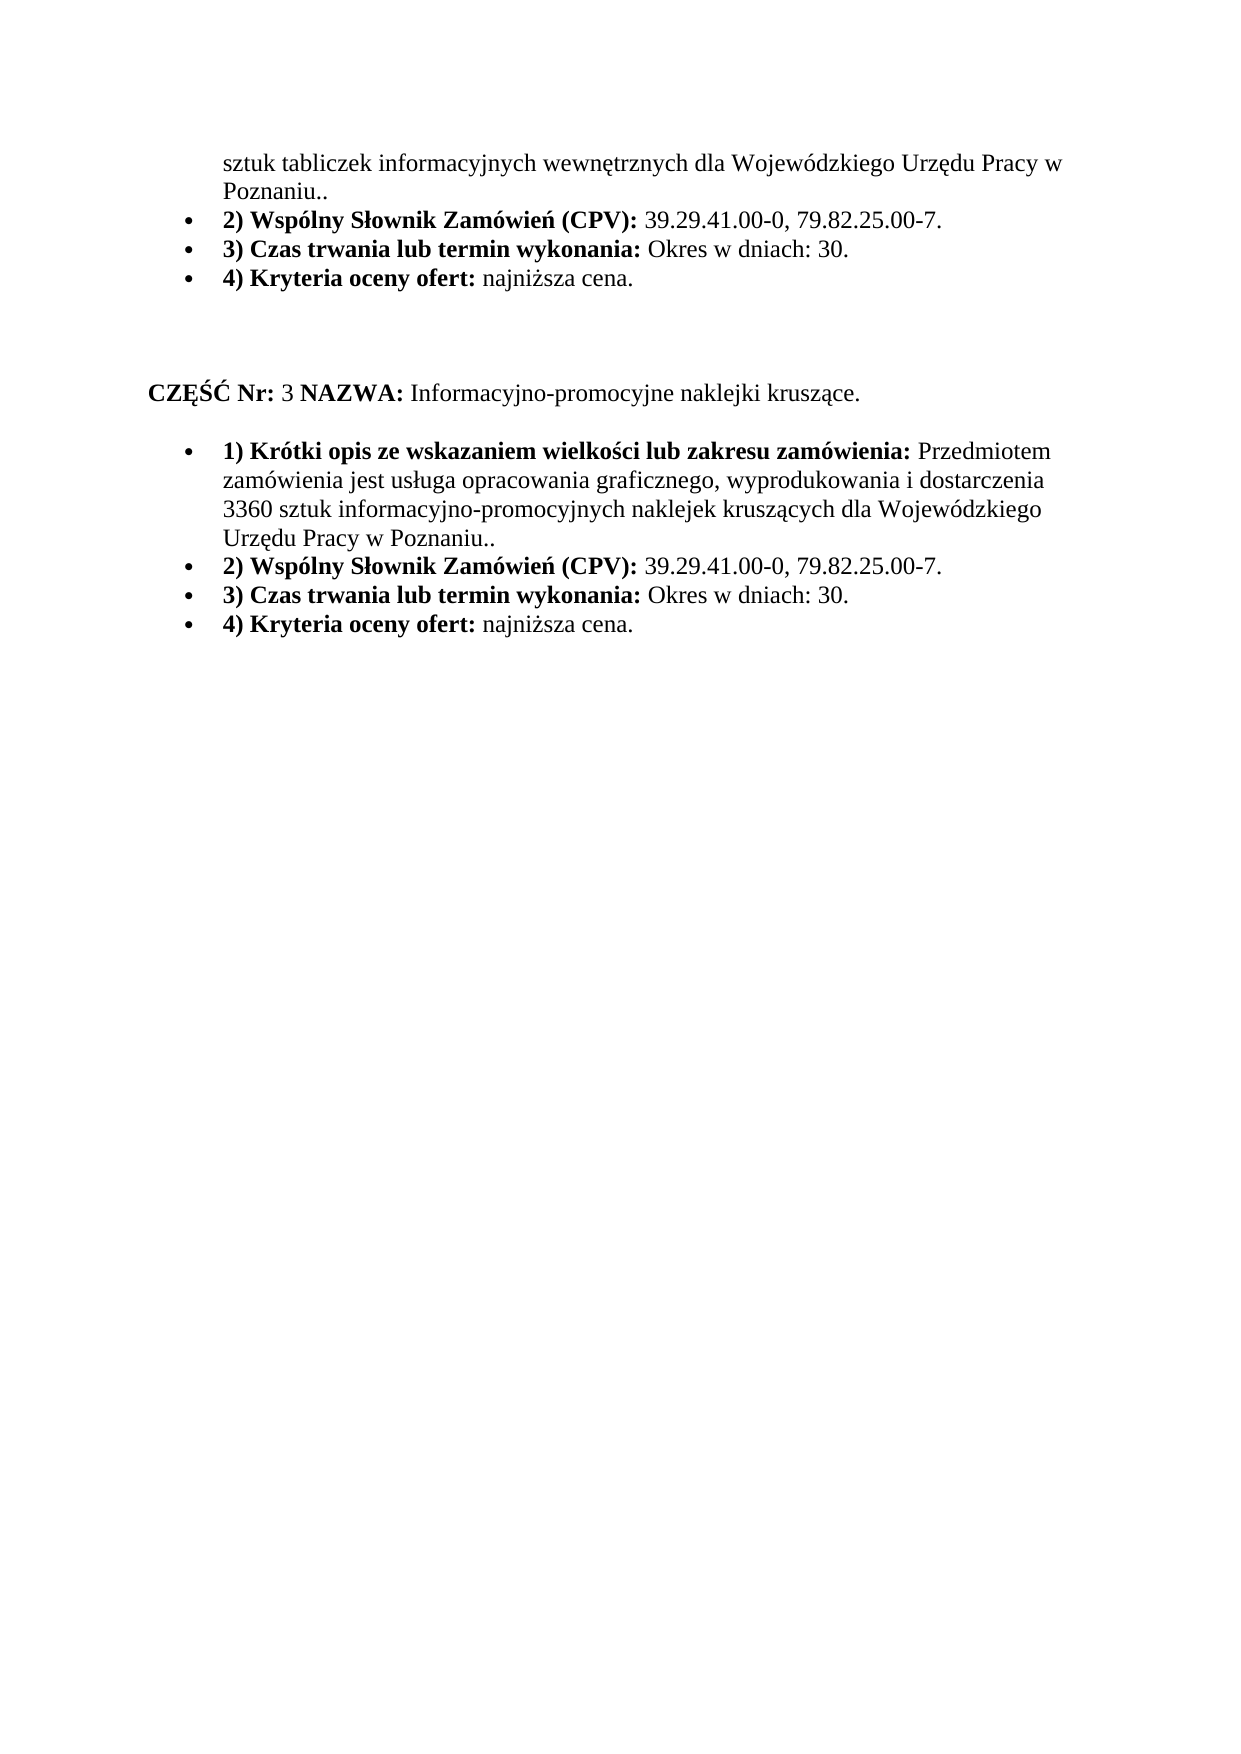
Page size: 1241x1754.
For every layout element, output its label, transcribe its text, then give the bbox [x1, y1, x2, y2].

list 2) Wspólny Słownik Zamówień (CPV): 39.29.41.00-0, 79.82.25.00-7. [185, 205, 1093, 234]
list 4) Kryteria oceny ofert: najniższa cena. [185, 609, 1093, 638]
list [185, 148, 1093, 205]
list 2) Wspólny Słownik Zamówień (CPV): 39.29.41.00-0, 79.82.25.00-7. [185, 551, 1093, 580]
list 4) Kryteria oceny ofert: najniższa cena. [185, 263, 1093, 291]
list 3) Czas trwania lub termin wykonania: Okres w dniach: 30. [185, 234, 1093, 263]
list 1) Krótki opis ze wskazaniem wielkości lub zakresu zamówienia: Przedmiotem zamówienia jest usługa opracowania graficznego, wyprodukowania i dostarczenia 3360 sztuk informacyjno-promocyjnych naklejek kruszących dla Wojewódzkiego Urzędu Pracy w Poznaniu.. [185, 436, 1093, 551]
text CZĘŚĆ Nr: 3 NAZWA: Informacyjno-promocyjne naklejki kruszące. [148, 378, 1093, 407]
list 3) Czas trwania lub termin wykonania: Okres w dniach: 30. [185, 580, 1093, 609]
